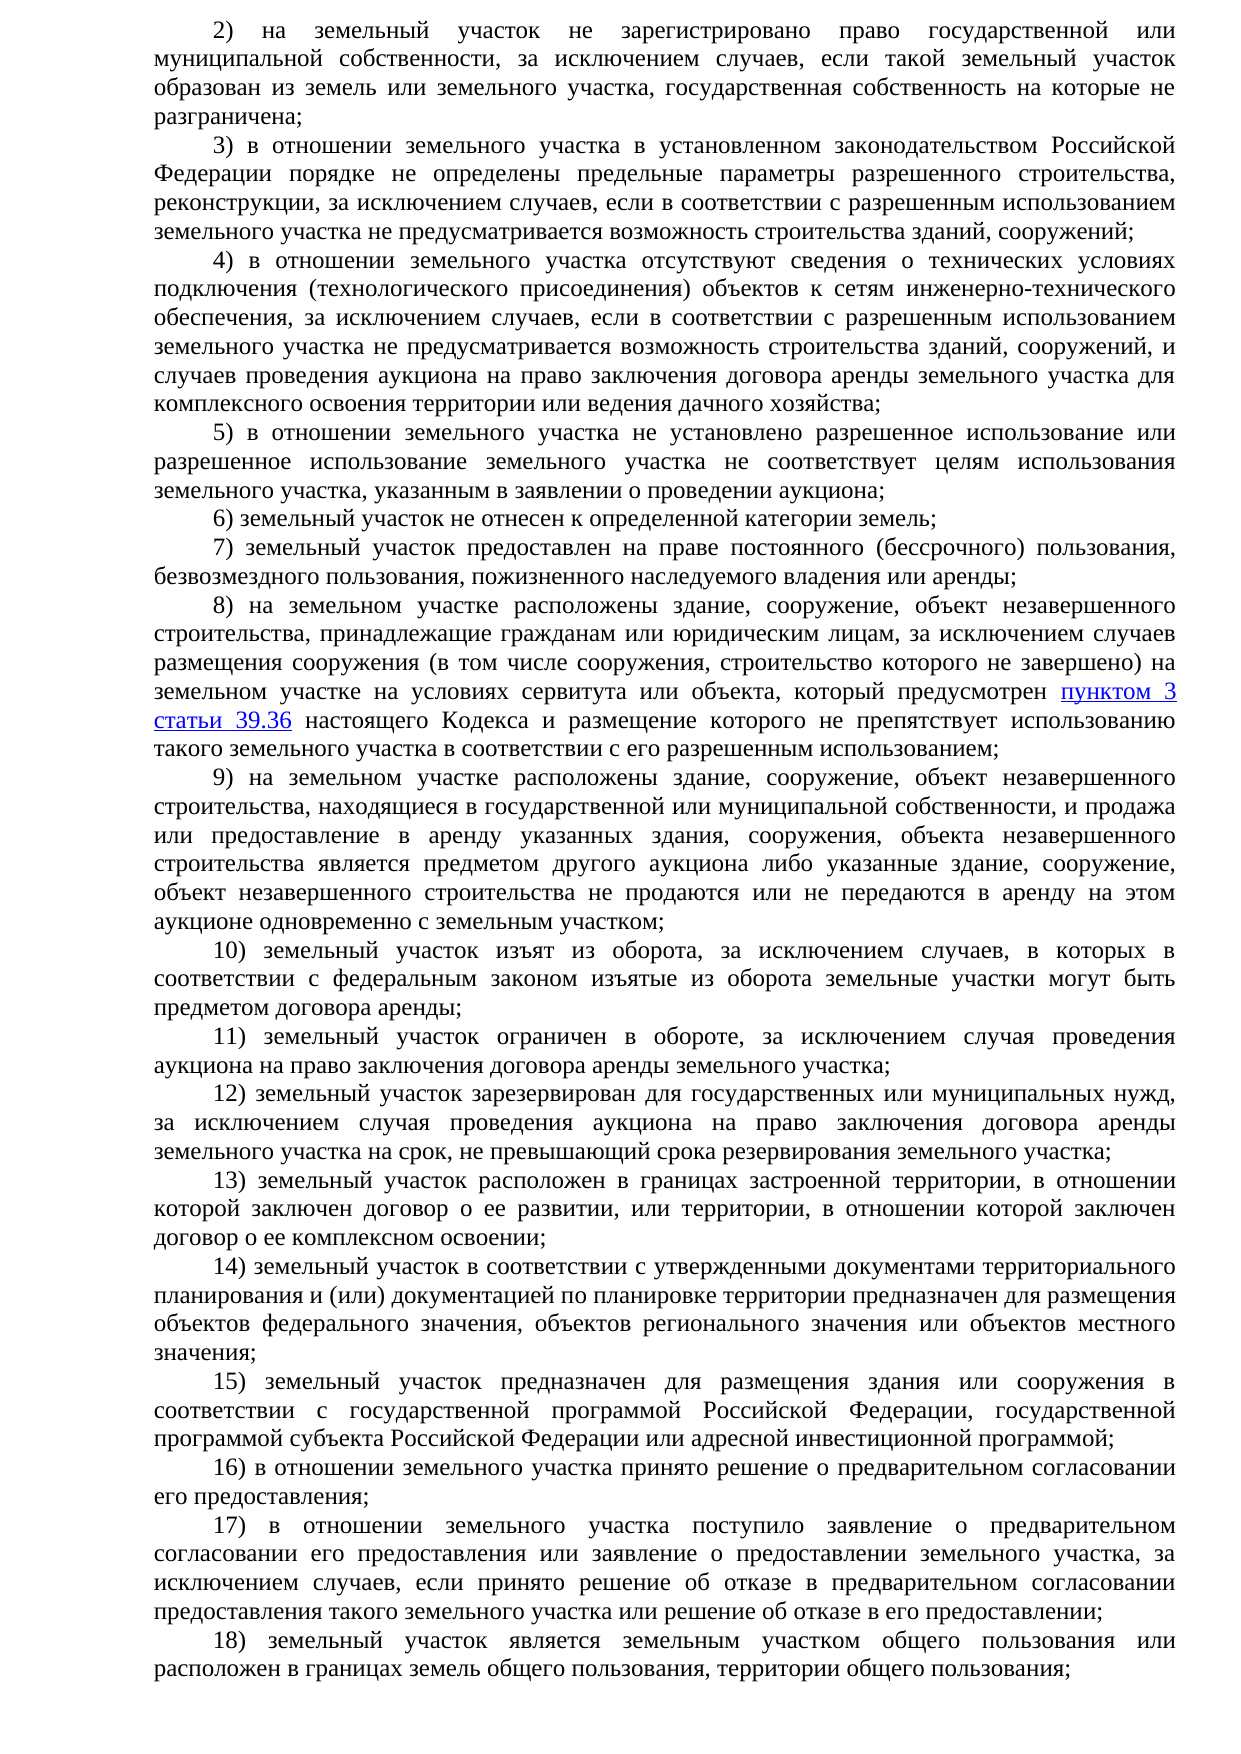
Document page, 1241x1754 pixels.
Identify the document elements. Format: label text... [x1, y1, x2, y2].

text 10) земельный участок изъят из оборота, за исключением случаев, в которых в соответствии с федеральным законом изъятые из оборота земельные участки могут быть предметом договора аренды; [153, 935, 1177, 1021]
text 14) земельный участок в соответствии с утвержденными документами территориального планирования и (или) документацией по планировке территории предназначен для размещения объектов федерального значения, объектов регионального значения или объектов местного значения; [153, 1251, 1177, 1366]
text 7) земельный участок предоставлен на праве постоянного (бессрочного) пользования, безвозмездного пользования, пожизненного наследуемого владения или аренды; [153, 532, 1177, 590]
text 11) земельный участок ограничен в обороте, за исключением случая проведения аукциона на право заключения договора аренды земельного участка; [153, 1021, 1177, 1078]
text 12) земельный участок зарезервирован для государственных или муниципальных нужд, за исключением случая проведения аукциона на право заключения договора аренды земельного участка на срок, не превышающий срока резервирования земельного участка; [153, 1078, 1177, 1165]
text 18) земельный участок является земельным участком общего пользования или расположен в границах земель общего пользования, территории общего пользования; [153, 1625, 1177, 1682]
text 2) на земельный участок не зарегистрировано право государственной или муниципальной собственности, за исключением случаев, если такой земельный участок образован из земель или земельного участка, государственная собственность на которые не разграничена; [153, 15, 1177, 130]
text 4) в отношении земельного участка отсутствуют сведения о технических условиях подключения (технологического присоединения) объектов к сетям инженерно-технического обеспечения, за исключением случаев, если в соответствии с разрешенным использованием земельного участка не предусматривается возможность строительства зданий, сооружений, и случаев проведения аукциона на право заключения договора аренды земельного участка для комплексного освоения территории или ведения дачного хозяйства; [153, 245, 1177, 417]
text 3) в отношении земельного участка в установленном законодательством Российской Федерации порядке не определены предельные параметры разрешенного строительства, реконструкции, за исключением случаев, если в соответствии с разрешенным использованием земельного участка не предусматривается возможность строительства зданий, сооружений; [153, 130, 1177, 245]
text 6) земельный участок не отнесен к определенной категории земель; [153, 503, 1177, 532]
text 16) в отношении земельного участка принято решение о предварительном согласовании его предоставления; [153, 1452, 1177, 1510]
text 5) в отношении земельного участка не установлено разрешенное использование или разрешенное использование земельного участка не соответствует целям использования земельного участка, указанным в заявлении о проведении аукциона; [153, 417, 1177, 503]
text 15) земельный участок предназначен для размещения здания или сооружения в соответствии с государственной программой Российской Федерации, государственной программой субъекта Российской Федерации или адресной инвестиционной программой; [153, 1366, 1177, 1452]
text 8) на земельном участке расположены здание, сооружение, объект незавершенного строительства, принадлежащие гражданам или юридическим лицам, за исключением случаев размещения сооружения (в том числе сооружения, строительство которого не завершено) на земельном участке на условиях сервитута или объекта, который предусмотрен пунктом 3 статьи 39.36 настоящего Кодекса и размещение которого не препятствует использованию такого земельного участка в соответствии с его разрешенным использованием; [153, 590, 1177, 762]
text 13) земельный участок расположен в границах застроенной территории, в отношении которой заключен договор о ее развитии, или территории, в отношении которой заключен договор о ее комплексном освоении; [153, 1165, 1177, 1251]
text 17) в отношении земельного участка поступило заявление о предварительном согласовании его предоставления или заявление о предоставлении земельного участка, за исключением случаев, если принято решение об отказе в предварительном согласовании предоставления такого земельного участка или решение об отказе в его предоставлении; [153, 1510, 1177, 1625]
text 9) на земельном участке расположены здание, сооружение, объект незавершенного строительства, находящиеся в государственной или муниципальной собственности, и продажа или предоставление в аренду указанных здания, сооружения, объекта незавершенного строительства является предметом другого аукциона либо указанные здание, сооружение, объект незавершенного строительства не продаются или не передаются в аренду на этом аукционе одновременно с земельным участком; [153, 762, 1177, 935]
